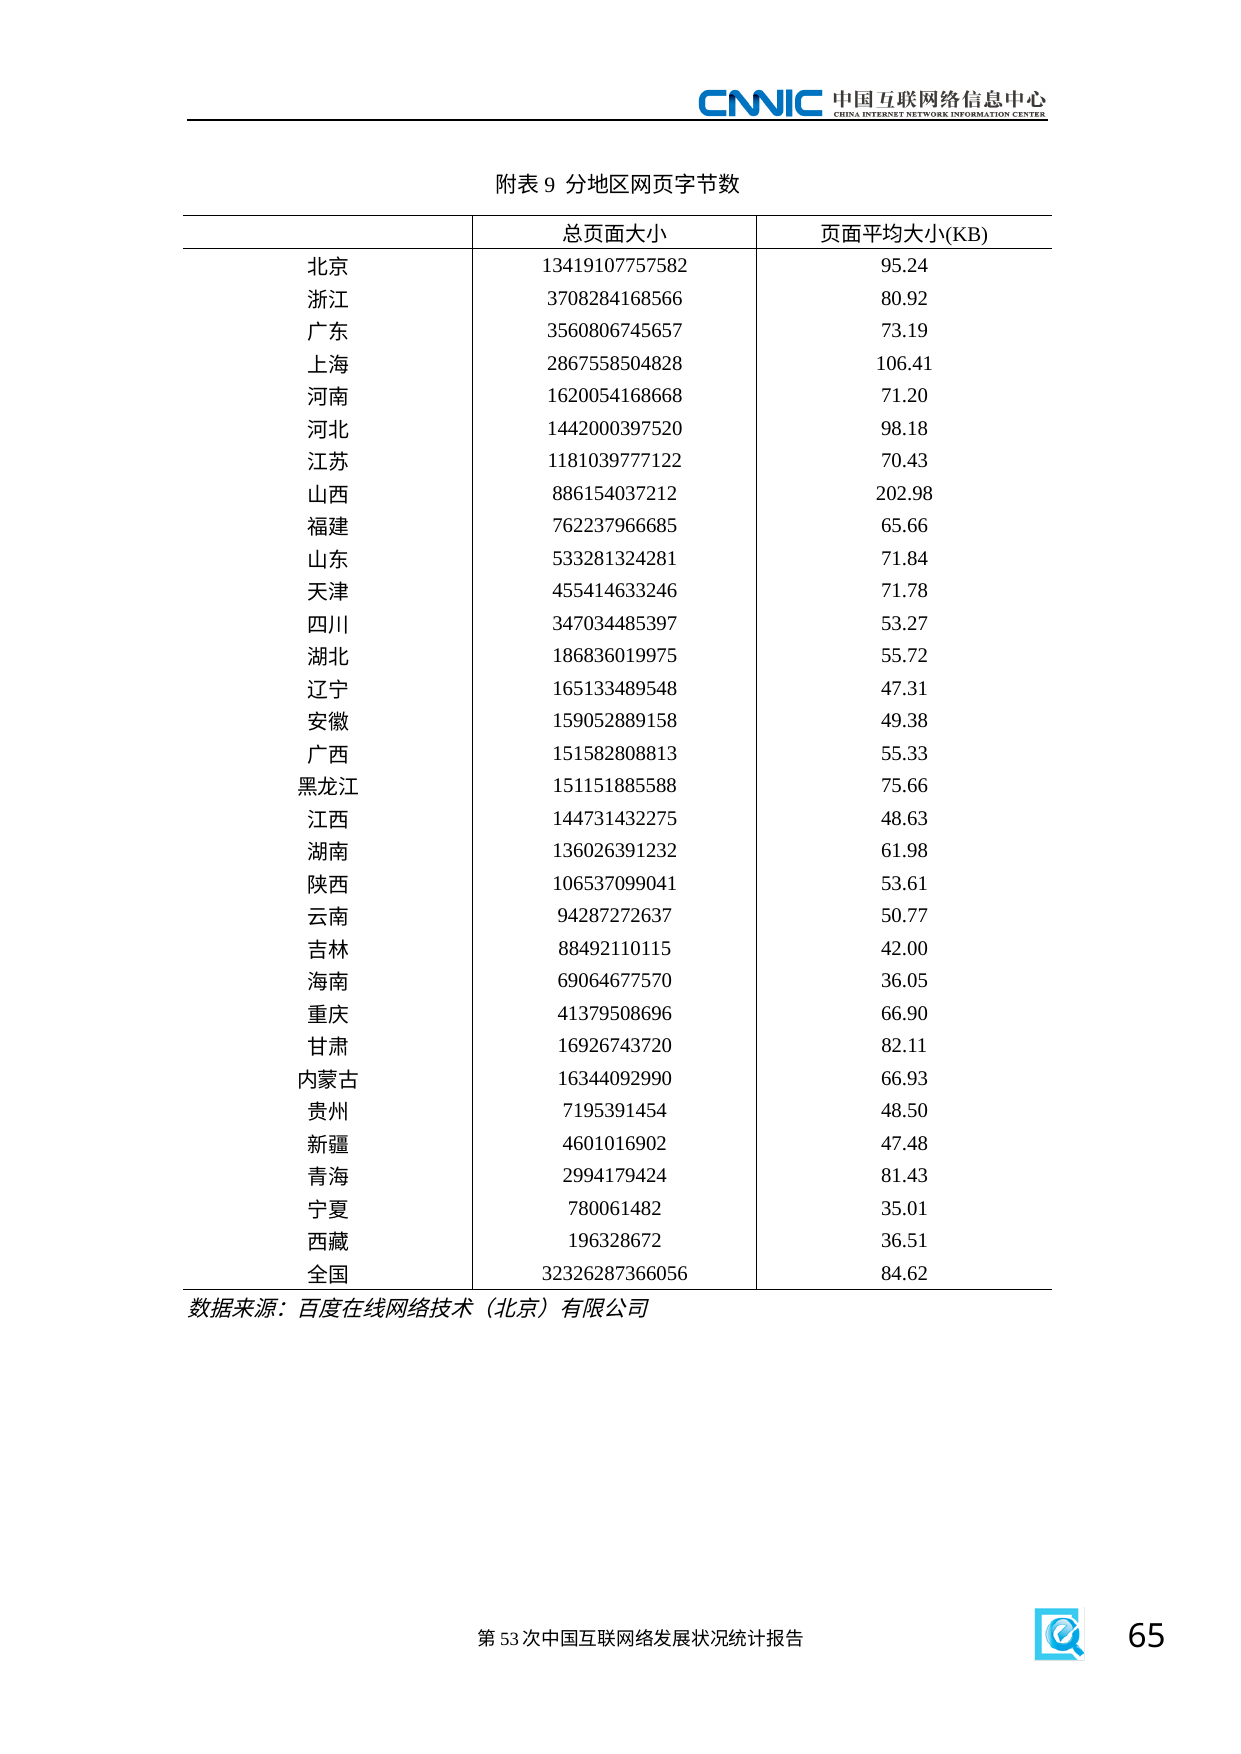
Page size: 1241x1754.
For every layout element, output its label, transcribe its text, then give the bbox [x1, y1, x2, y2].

table_cell 西藏 [183, 1224, 472, 1257]
table_cell 湖南 [183, 834, 472, 867]
table_cell 河北 [183, 412, 472, 444]
table_cell 780061482 [473, 1192, 756, 1224]
table_cell 35.01 [757, 1192, 1052, 1224]
table_cell 江西 [183, 802, 472, 834]
table_cell 66.93 [757, 1062, 1052, 1094]
table_cell 886154037212 [473, 477, 756, 509]
table_cell 55.33 [757, 737, 1052, 769]
table_cell 47.31 [757, 672, 1052, 704]
table_header 总页面大小 [473, 216, 756, 248]
table_cell 455414633246 [473, 574, 756, 607]
table_cell 106537099041 [473, 867, 756, 899]
table_cell 80.92 [757, 282, 1052, 314]
text 附表 9 分地区网页字节数 [187, 166, 1048, 199]
table_cell 广东 [183, 314, 472, 347]
table_cell 4601016902 [473, 1127, 756, 1159]
table_cell 新疆 [183, 1127, 472, 1159]
table_cell 70.43 [757, 444, 1052, 477]
table_cell 黑龙江 [183, 769, 472, 802]
table_cell 94287272637 [473, 899, 756, 932]
table_cell 71.84 [757, 542, 1052, 574]
table_cell 3560806745657 [473, 314, 756, 347]
table_cell 1181039777122 [473, 444, 756, 477]
table_cell 53.61 [757, 867, 1052, 899]
table_cell 内蒙古 [183, 1062, 472, 1094]
table_cell 3708284168566 [473, 282, 756, 314]
table_cell 上海 [183, 347, 472, 379]
table_cell 47.48 [757, 1127, 1052, 1159]
table_cell 159052889158 [473, 704, 756, 737]
table_cell 50.77 [757, 899, 1052, 932]
table_cell 辽宁 [183, 672, 472, 704]
table_cell 广西 [183, 737, 472, 769]
table_cell 55.72 [757, 639, 1052, 672]
table_cell 山西 [183, 477, 472, 509]
table_cell 165133489548 [473, 672, 756, 704]
text 数据来源：百度在线网络技术（北京）有限公司 [187, 1290, 1048, 1323]
table_cell 湖北 [183, 639, 472, 672]
table_cell 48.63 [757, 802, 1052, 834]
table_cell 762237966685 [473, 509, 756, 542]
table_cell 82.11 [757, 1029, 1052, 1062]
table_cell 41379508696 [473, 997, 756, 1029]
table_cell 1442000397520 [473, 412, 756, 444]
table_cell 陕西 [183, 867, 472, 899]
table_cell 347034485397 [473, 607, 756, 639]
table_cell 甘肃 [183, 1029, 472, 1062]
table_cell 青海 [183, 1159, 472, 1192]
table_cell 202.98 [757, 477, 1052, 509]
table_cell 海南 [183, 964, 472, 997]
table_cell 65.66 [757, 509, 1052, 542]
table_cell 全国 [183, 1257, 472, 1289]
table_cell 49.38 [757, 704, 1052, 737]
table_cell 48.50 [757, 1094, 1052, 1127]
table_cell 河南 [183, 379, 472, 412]
table_cell 151151885588 [473, 769, 756, 802]
table_cell 196328672 [473, 1224, 756, 1257]
table_cell 浙江 [183, 282, 472, 314]
table_cell 81.43 [757, 1159, 1052, 1192]
table_cell 88492110115 [473, 932, 756, 964]
table_cell 重庆 [183, 997, 472, 1029]
table_cell 吉林 [183, 932, 472, 964]
table_cell 136026391232 [473, 834, 756, 867]
table_cell 186836019975 [473, 639, 756, 672]
table_cell 71.20 [757, 379, 1052, 412]
table_cell 95.24 [757, 249, 1052, 282]
table_cell 云南 [183, 899, 472, 932]
table_cell 106.41 [757, 347, 1052, 379]
table_cell 151582808813 [473, 737, 756, 769]
table_header [183, 216, 472, 248]
picture [697, 88, 1049, 118]
table_cell 北京 [183, 249, 472, 282]
table_cell 天津 [183, 574, 472, 607]
table_cell 61.98 [757, 834, 1052, 867]
table_cell 福建 [183, 509, 472, 542]
picture [1033, 1607, 1085, 1661]
table_cell 宁夏 [183, 1192, 472, 1224]
table_cell 75.66 [757, 769, 1052, 802]
table_cell 98.18 [757, 412, 1052, 444]
table_cell 32326287366056 [473, 1257, 756, 1289]
table_cell 73.19 [757, 314, 1052, 347]
table_cell 2867558504828 [473, 347, 756, 379]
table_cell 84.62 [757, 1257, 1052, 1289]
table_cell 42.00 [757, 932, 1052, 964]
table_cell 16344092990 [473, 1062, 756, 1094]
table_cell 贵州 [183, 1094, 472, 1127]
table_cell 山东 [183, 542, 472, 574]
table_header 页面平均大小(KB) [757, 216, 1052, 248]
table_cell 36.51 [757, 1224, 1052, 1257]
table_cell 69064677570 [473, 964, 756, 997]
table_cell 533281324281 [473, 542, 756, 574]
table_cell 36.05 [757, 964, 1052, 997]
table_cell 71.78 [757, 574, 1052, 607]
table_cell 66.90 [757, 997, 1052, 1029]
table_cell 144731432275 [473, 802, 756, 834]
table_cell 7195391454 [473, 1094, 756, 1127]
table_cell 2994179424 [473, 1159, 756, 1192]
table_cell 四川 [183, 607, 472, 639]
table_cell 13419107757582 [473, 249, 756, 282]
table_cell 安徽 [183, 704, 472, 737]
table_cell 16926743720 [473, 1029, 756, 1062]
table_cell 1620054168668 [473, 379, 756, 412]
table_cell 53.27 [757, 607, 1052, 639]
table_cell 江苏 [183, 444, 472, 477]
